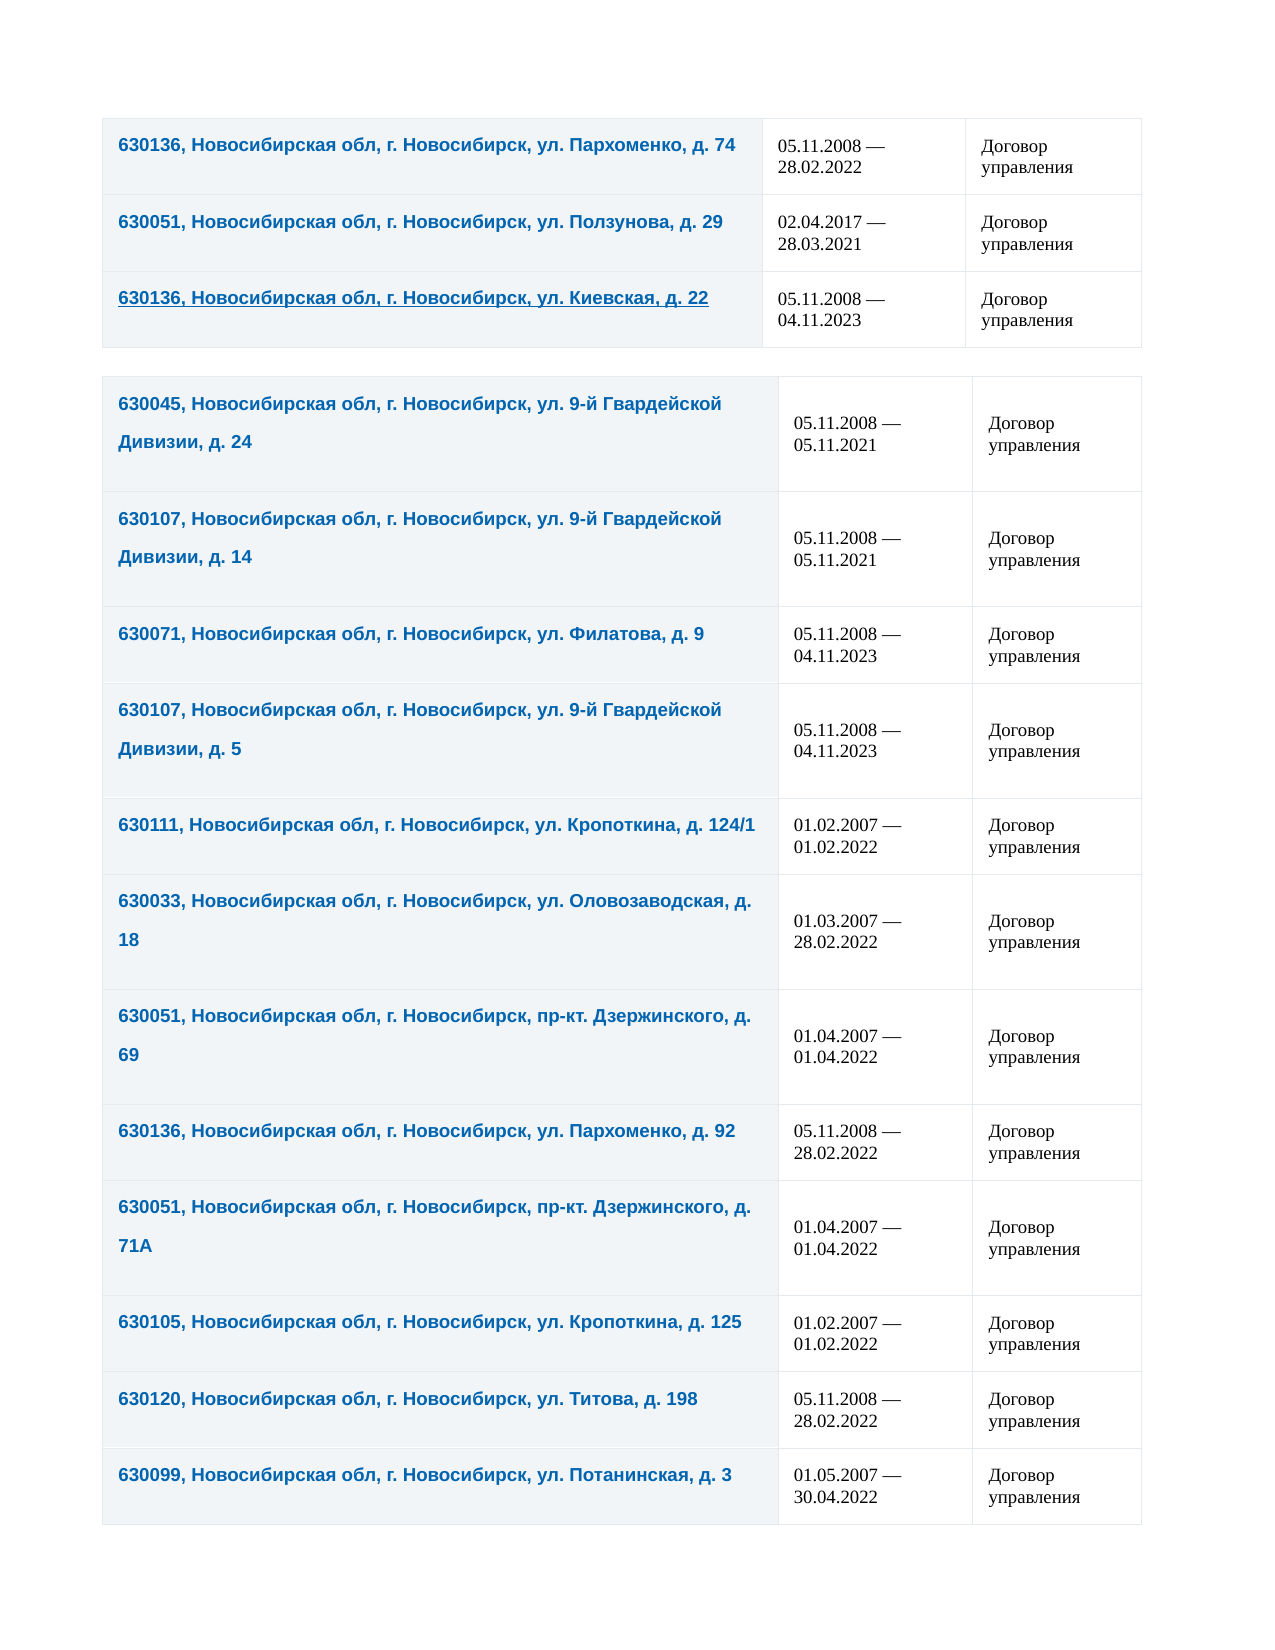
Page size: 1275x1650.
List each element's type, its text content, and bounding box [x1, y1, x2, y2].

table_cell Договор управления [973, 1372, 1141, 1447]
table_cell 01.05.2007 — 30.04.2022 [779, 1449, 972, 1524]
table_cell 01.02.2007 — 01.02.2022 [779, 799, 972, 874]
table_cell 630136, Новосибирская обл, г. Новосибирск, ул. Пархоменко, д. 92 [103, 1105, 778, 1180]
table_cell 05.11.2008 — 04.11.2023 [779, 607, 972, 682]
table_cell Договор управления [973, 1296, 1141, 1371]
table_cell 01.03.2007 — 28.02.2022 [779, 875, 972, 989]
table_cell 630051, Новосибирская обл, г. Новосибирск, ул. Ползунова, д. 29 [103, 195, 762, 271]
table_cell Договор управления [973, 799, 1141, 874]
table_cell 01.04.2007 — 01.04.2022 [779, 990, 972, 1104]
table_cell 630107, Новосибирская обл, г. Новосибирск, ул. 9-й Гвардейской Дивизии, д. 14 [103, 492, 778, 606]
table_cell 05.11.2008 — 04.11.2023 [763, 272, 965, 347]
table_cell Договор управления [966, 272, 1141, 347]
table_header Договор управления [973, 377, 1141, 491]
table_cell Договор управления [966, 195, 1141, 271]
table_cell 05.11.2008 — 28.02.2022 [779, 1105, 972, 1180]
table_cell 630136, Новосибирская обл, г. Новосибирск, ул. Киевская, д. 22 [103, 272, 762, 347]
table_header 05.11.2008 — 05.11.2021 [779, 377, 972, 491]
table_cell 630051, Новосибирская обл, г. Новосибирск, пр-кт. Дзержинского, д. 69 [103, 990, 778, 1104]
table_cell Договор управления [973, 875, 1141, 989]
table_cell 05.11.2008 — 05.11.2021 [779, 492, 972, 606]
table_cell 630105, Новосибирская обл, г. Новосибирск, ул. Кропоткина, д. 125 [103, 1296, 778, 1371]
table_cell 630136, Новосибирская обл, г. Новосибирск, ул. Пархоменко, д. 74 [103, 119, 762, 194]
table_header 630045, Новосибирская обл, г. Новосибирск, ул. 9-й Гвардейской Дивизии, д. 24 [103, 377, 778, 491]
table_cell Договор управления [973, 607, 1141, 682]
table_cell 630120, Новосибирская обл, г. Новосибирск, ул. Титова, д. 198 [103, 1372, 778, 1447]
table_cell Договор управления [973, 1105, 1141, 1180]
table_cell 630099, Новосибирская обл, г. Новосибирск, ул. Потанинская, д. 3 [103, 1449, 778, 1524]
table_cell 05.11.2008 — 04.11.2023 [779, 684, 972, 797]
table_cell 630111, Новосибирская обл, г. Новосибирск, ул. Кропоткина, д. 124/1 [103, 799, 778, 874]
table_cell Договор управления [973, 684, 1141, 797]
table_cell Договор управления [973, 492, 1141, 606]
table_cell 01.02.2007 — 01.02.2022 [779, 1296, 972, 1371]
table_cell 05.11.2008 — 28.02.2022 [763, 119, 965, 194]
table_cell 630071, Новосибирская обл, г. Новосибирск, ул. Филатова, д. 9 [103, 607, 778, 682]
table_cell Договор управления [973, 990, 1141, 1104]
table_cell 02.04.2017 — 28.03.2021 [763, 195, 965, 271]
table_cell 630033, Новосибирская обл, г. Новосибирск, ул. Оловозаводская, д. 18 [103, 875, 778, 989]
table_cell 630107, Новосибирская обл, г. Новосибирск, ул. 9-й Гвардейской Дивизии, д. 5 [103, 684, 778, 797]
table_cell 01.04.2007 — 01.04.2022 [779, 1181, 972, 1295]
table_cell Договор управления [973, 1449, 1141, 1524]
table_cell 630051, Новосибирская обл, г. Новосибирск, пр-кт. Дзержинского, д. 71А [103, 1181, 778, 1295]
table_cell 05.11.2008 — 28.02.2022 [779, 1372, 972, 1447]
table_cell Договор управления [973, 1181, 1141, 1295]
table_cell Договор управления [966, 119, 1141, 194]
